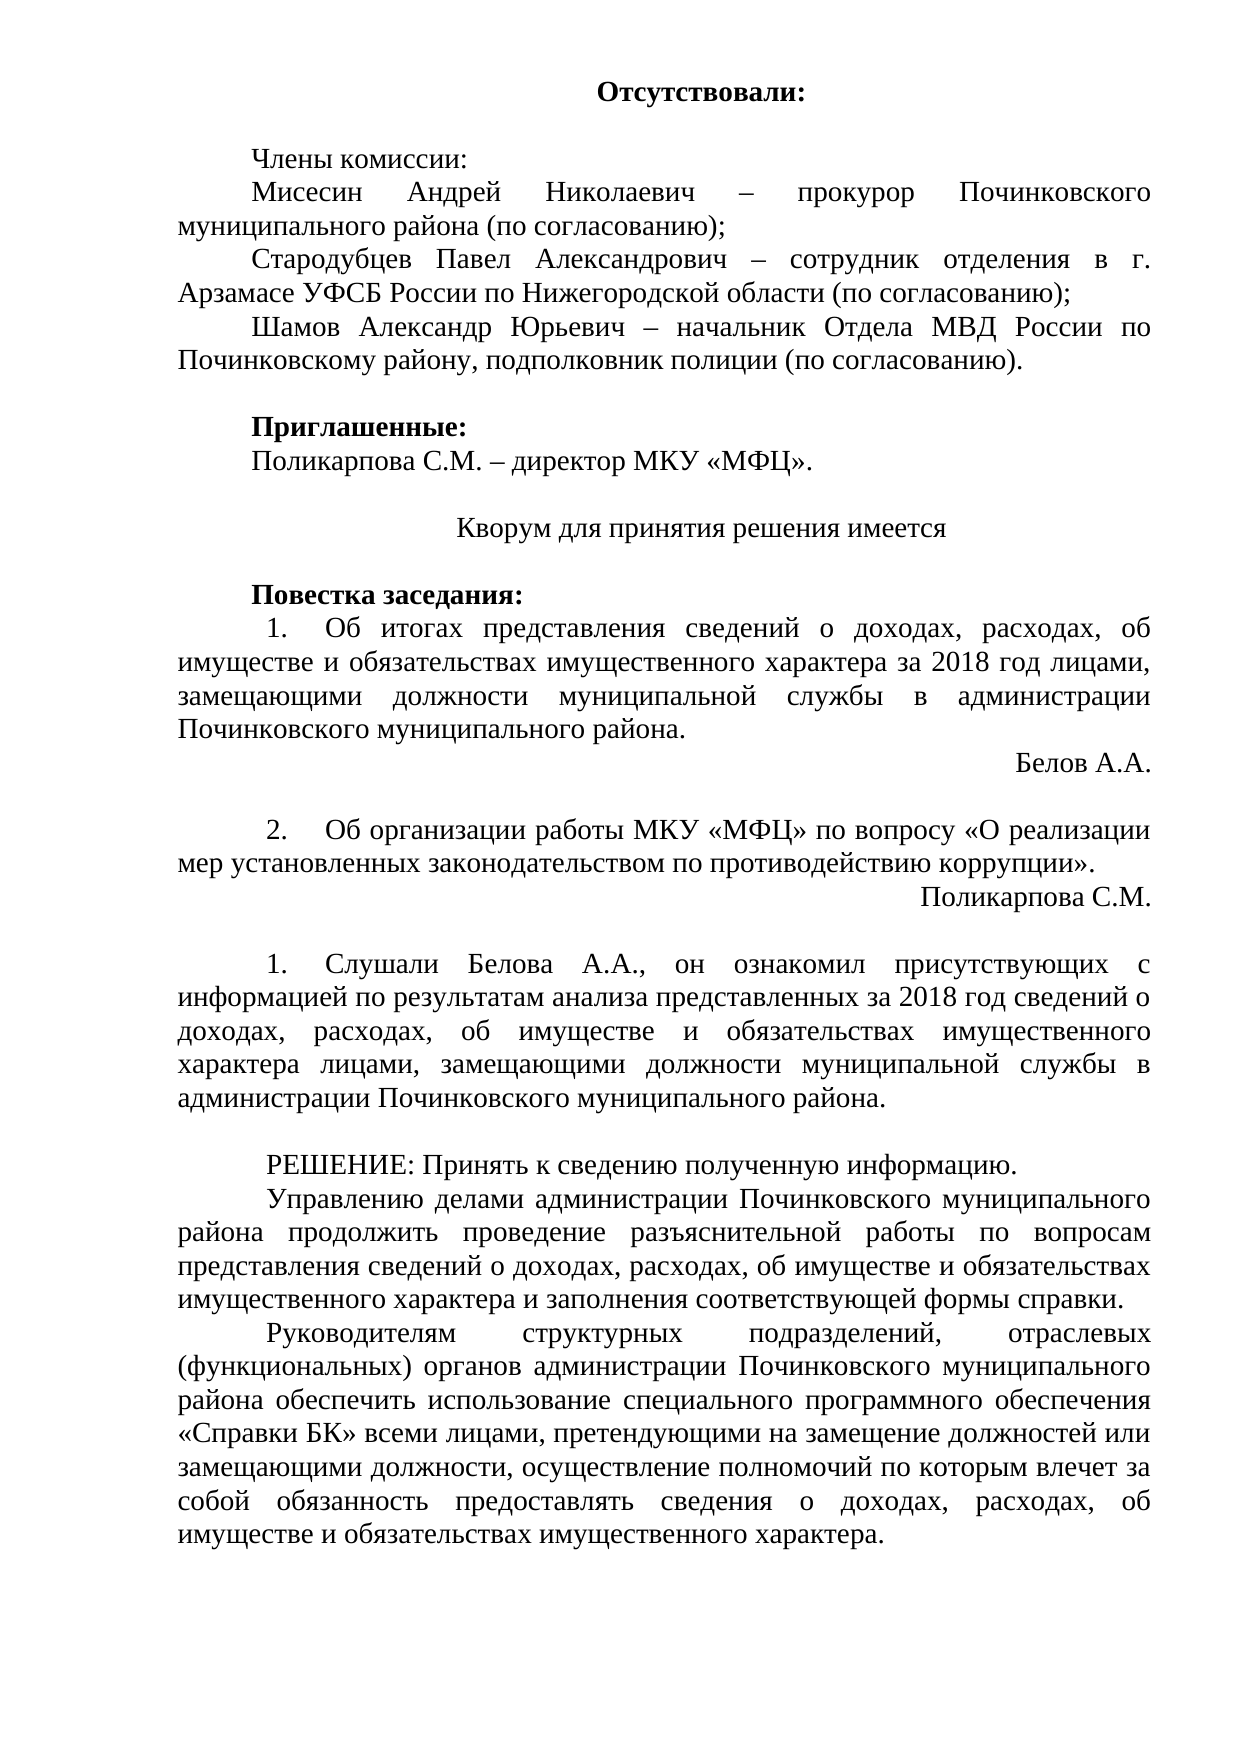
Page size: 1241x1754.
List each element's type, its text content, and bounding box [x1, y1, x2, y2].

text Приглашенные: [177, 409, 1152, 443]
list Управлению делами администрации Починковского муниципального района продолжить проведение разъяснительной работы по вопросам представления сведений о доходах, расходах, об имуществе и обязательствах имущественного характера и заполнения соответствующей формы справки. [177, 1181, 1152, 1315]
list Об организации работы МКУ «МФЦ» по вопросу «О реализации мер установленных законодательством по противодействию коррупции». [177, 812, 1152, 879]
text Поликарпова С.М. – директор МКУ «МФЦ». [177, 443, 1152, 476]
list РЕШЕНИЕ: Принять к сведению полученную информацию. [177, 1147, 1152, 1181]
text Кворум для принятия решения имеется [177, 510, 1152, 543]
list Белов А.А. [289, 745, 1152, 778]
text Поликарпова С.М. [177, 879, 1152, 912]
list Руководителям структурных подразделений, отраслевых (функциональных) органов администрации Починковского муниципального района обеспечить использование специального программного обеспечения «Справки БК» всеми лицами, претендующими на замещение должностей или замещающими должности, осуществление полномочий по которым влечет за собой обязанность предоставлять сведения о доходах, расходах, об имуществе и обязательствах имущественного характера. [177, 1315, 1152, 1550]
text Отсутствовали: [177, 74, 1152, 107]
text Повестка заседания: [177, 577, 1152, 611]
text Стародубцев Павел Александрович – сотрудник отделения в г. Арзамасе УФСБ России по Нижегородской области (по согласованию); [177, 242, 1152, 309]
text Члены комиссии: [177, 141, 1152, 174]
list Об итогах представления сведений о доходах, расходах, об имуществе и обязательствах имущественного характера за 2018 год лицами, замещающими должности муниципальной службы в администрации Починковского муниципального района. [177, 611, 1152, 745]
text Шамов Александр Юрьевич – начальник Отдела МВД России по Починковскому району, подполковник полиции (по согласованию). [177, 309, 1152, 376]
list Слушали Белова А.А., он ознакомил присутствующих с информацией по результатам анализа представленных за 2018 год сведений о доходах, расходах, об имуществе и обязательствах имущественного характера лицами, замещающими должности муниципальной службы в администрации Починковского муниципального района. [177, 946, 1152, 1114]
text Мисесин Андрей Николаевич – прокурор Починковского муниципального района (по согласованию); [177, 174, 1152, 242]
